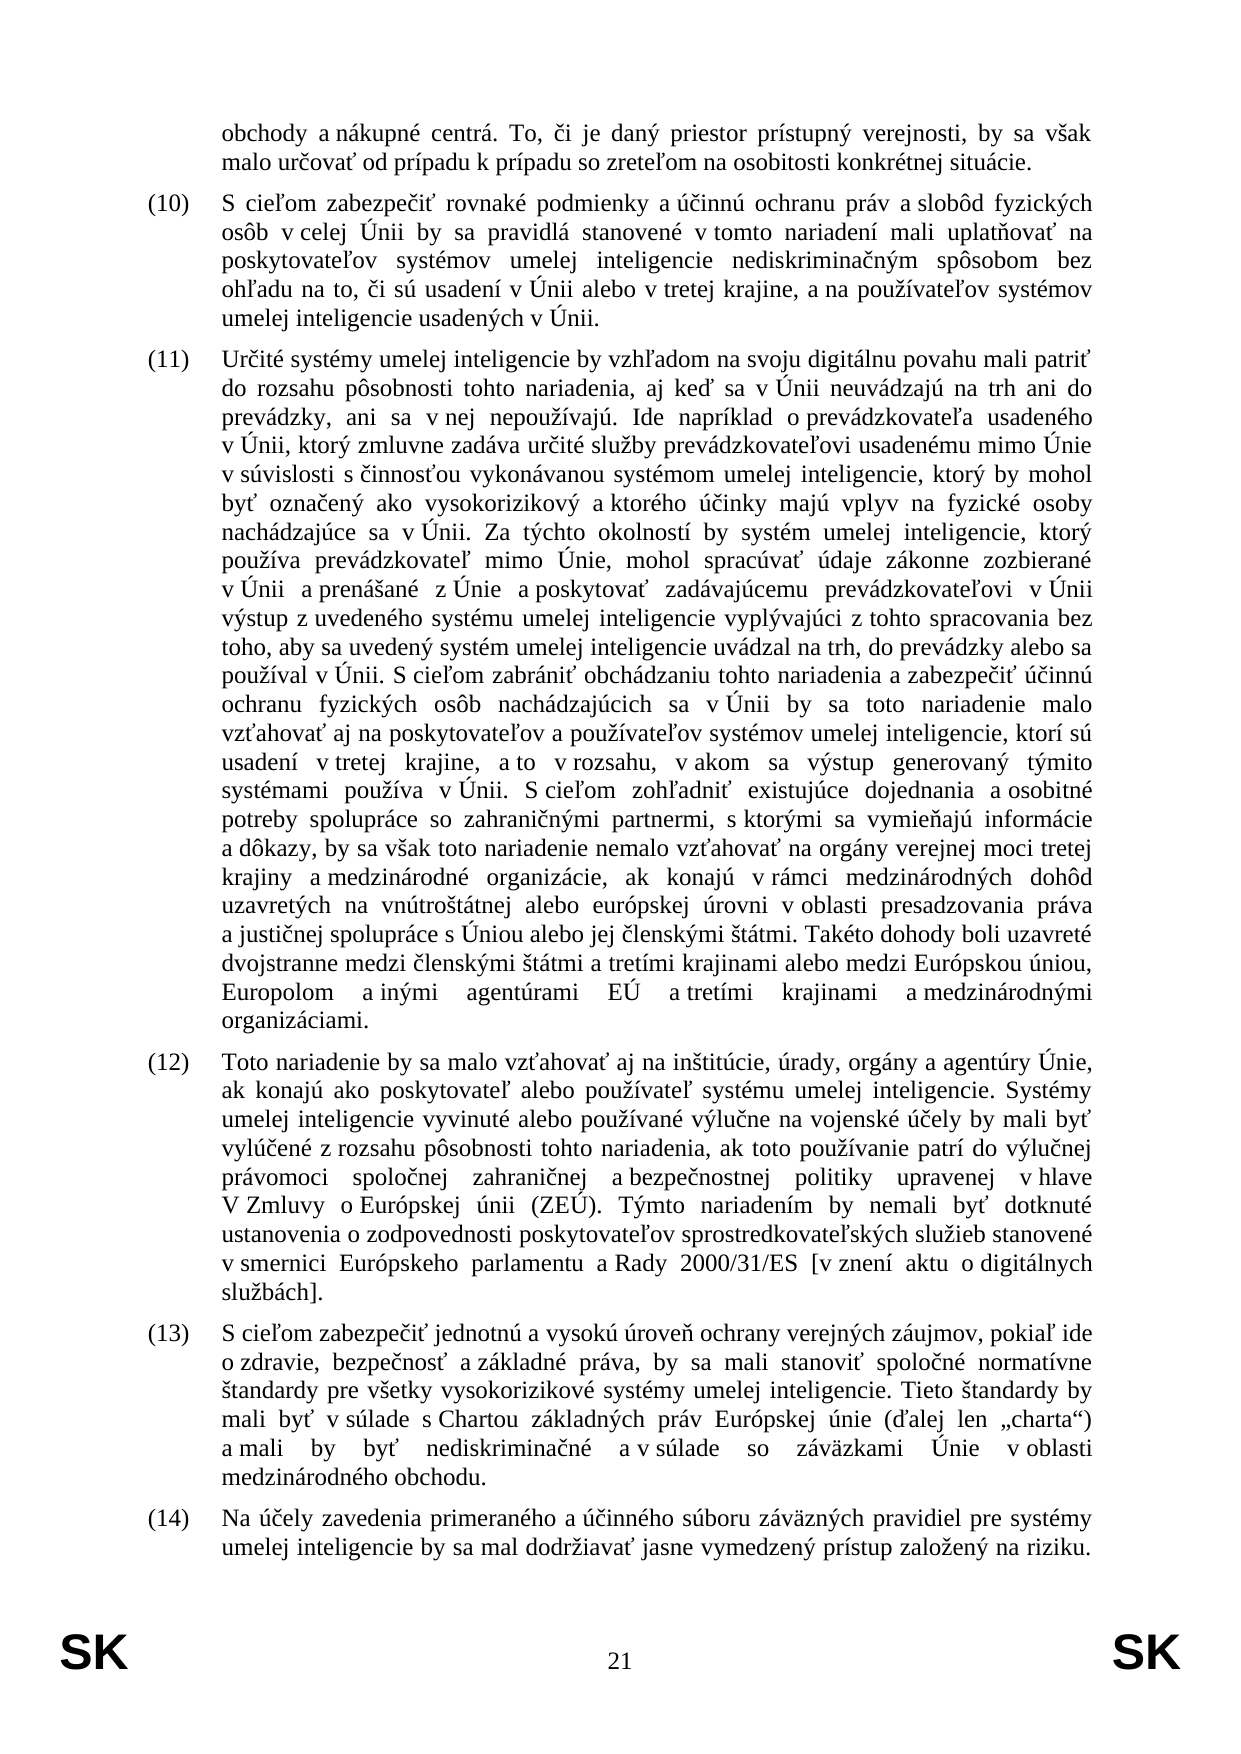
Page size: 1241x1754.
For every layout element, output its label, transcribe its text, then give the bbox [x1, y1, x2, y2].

text (10) S cieľom zabezpečiť rovnaké podmienky a účinnú ochranu práv a slobôd fyzických osôb v celej Únii by sa pravidlá stanovené v tomto nariadení mali uplatňovať na poskytovateľov systémov umelej inteligencie nediskriminačným spôsobom bez ohľadu na to, či sú usadení v Únii alebo v tretej krajine, a na používateľov systémov umelej inteligencie usadených v Únii. [148, 188, 1093, 332]
text (13) S cieľom zabezpečiť jednotnú a vysokú úroveň ochrany verejných záujmov, pokiaľ ide o zdravie, bezpečnosť a základné práva, by sa mali stanoviť spoločné normatívne štandardy pre všetky vysokorizikové systémy umelej inteligencie. Tieto štandardy by mali byť v súlade s Chartou základných práv Európskej únie (ďalej len „charta“) a mali by byť nediskriminačné a v súlade so záväzkami Únie v oblasti medzinárodného obchodu. [148, 1318, 1093, 1491]
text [148, 118, 1093, 176]
text (12) Toto nariadenie by sa malo vzťahovať aj na inštitúcie, úrady, orgány a agentúry Únie, ak konajú ako poskytovateľ alebo používateľ systému umelej inteligencie. Systémy umelej inteligencie vyvinuté alebo používané výlučne na vojenské účely by mali byť vylúčené z rozsahu pôsobnosti tohto nariadenia, ak toto používanie patrí do výlučnej právomoci spoločnej zahraničnej a bezpečnostnej politiky upravenej v hlave V Zmluvy o Európskej únii (ZEÚ). Týmto nariadením by nemali byť dotknuté ustanovenia o zodpovednosti poskytovateľov sprostredkovateľských služieb stanovené v smernici Európskeho parlamentu a Rady 2000/31/ES [v znení aktu o digitálnych službách]. [148, 1047, 1093, 1306]
text (11) Určité systémy umelej inteligencie by vzhľadom na svoju digitálnu povahu mali patriť do rozsahu pôsobnosti tohto nariadenia, aj keď sa v Únii neuvádzajú na trh ani do prevádzky, ani sa v nej nepoužívajú. Ide napríklad o prevádzkovateľa usadeného v Únii, ktorý zmluvne zadáva určité služby prevádzkovateľovi usadenému mimo Únie v súvislosti s činnosťou vykonávanou systémom umelej inteligencie, ktorý by mohol byť označený ako vysokorizikový a ktorého účinky majú vplyv na fyzické osoby nachádzajúce sa v Únii. Za týchto okolností by systém umelej inteligencie, ktorý používa prevádzkovateľ mimo Únie, mohol spracúvať údaje zákonne zozbierané v Únii a prenášané z Únie a poskytovať zadávajúcemu prevádzkovateľovi v Únii výstup z uvedeného systému umelej inteligencie vyplývajúci z tohto spracovania bez toho, aby sa uvedený systém umelej inteligencie uvádzal na trh, do prevádzky alebo sa používal v Únii. S cieľom zabrániť obchádzaniu tohto nariadenia a zabezpečiť účinnú ochranu fyzických osôb nachádzajúcich sa v Únii by sa toto nariadenie malo vzťahovať aj na poskytovateľov a používateľov systémov umelej inteligencie, ktorí sú usadení v tretej krajine, a to v rozsahu, v akom sa výstup generovaný týmito systémami používa v Únii. S cieľom zohľadniť existujúce dojednania a osobitné potreby spolupráce so zahraničnými partnermi, s ktorými sa vymieňajú informácie a dôkazy, by sa však toto nariadenie nemalo vzťahovať na orgány verejnej moci tretej krajiny a medzinárodné organizácie, ak konajú v rámci medzinárodných dohôd uzavretých na vnútroštátnej alebo európskej úrovni v oblasti presadzovania práva a justičnej spolupráce s Úniou alebo jej členskými štátmi. Takéto dohody boli uzavreté dvojstranne medzi členskými štátmi a tretími krajinami alebo medzi Európskou úniou, Europolom a inými agentúrami EÚ a tretími krajinami a medzinárodnými organizáciami. [148, 344, 1093, 1034]
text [148, 1503, 1093, 1561]
